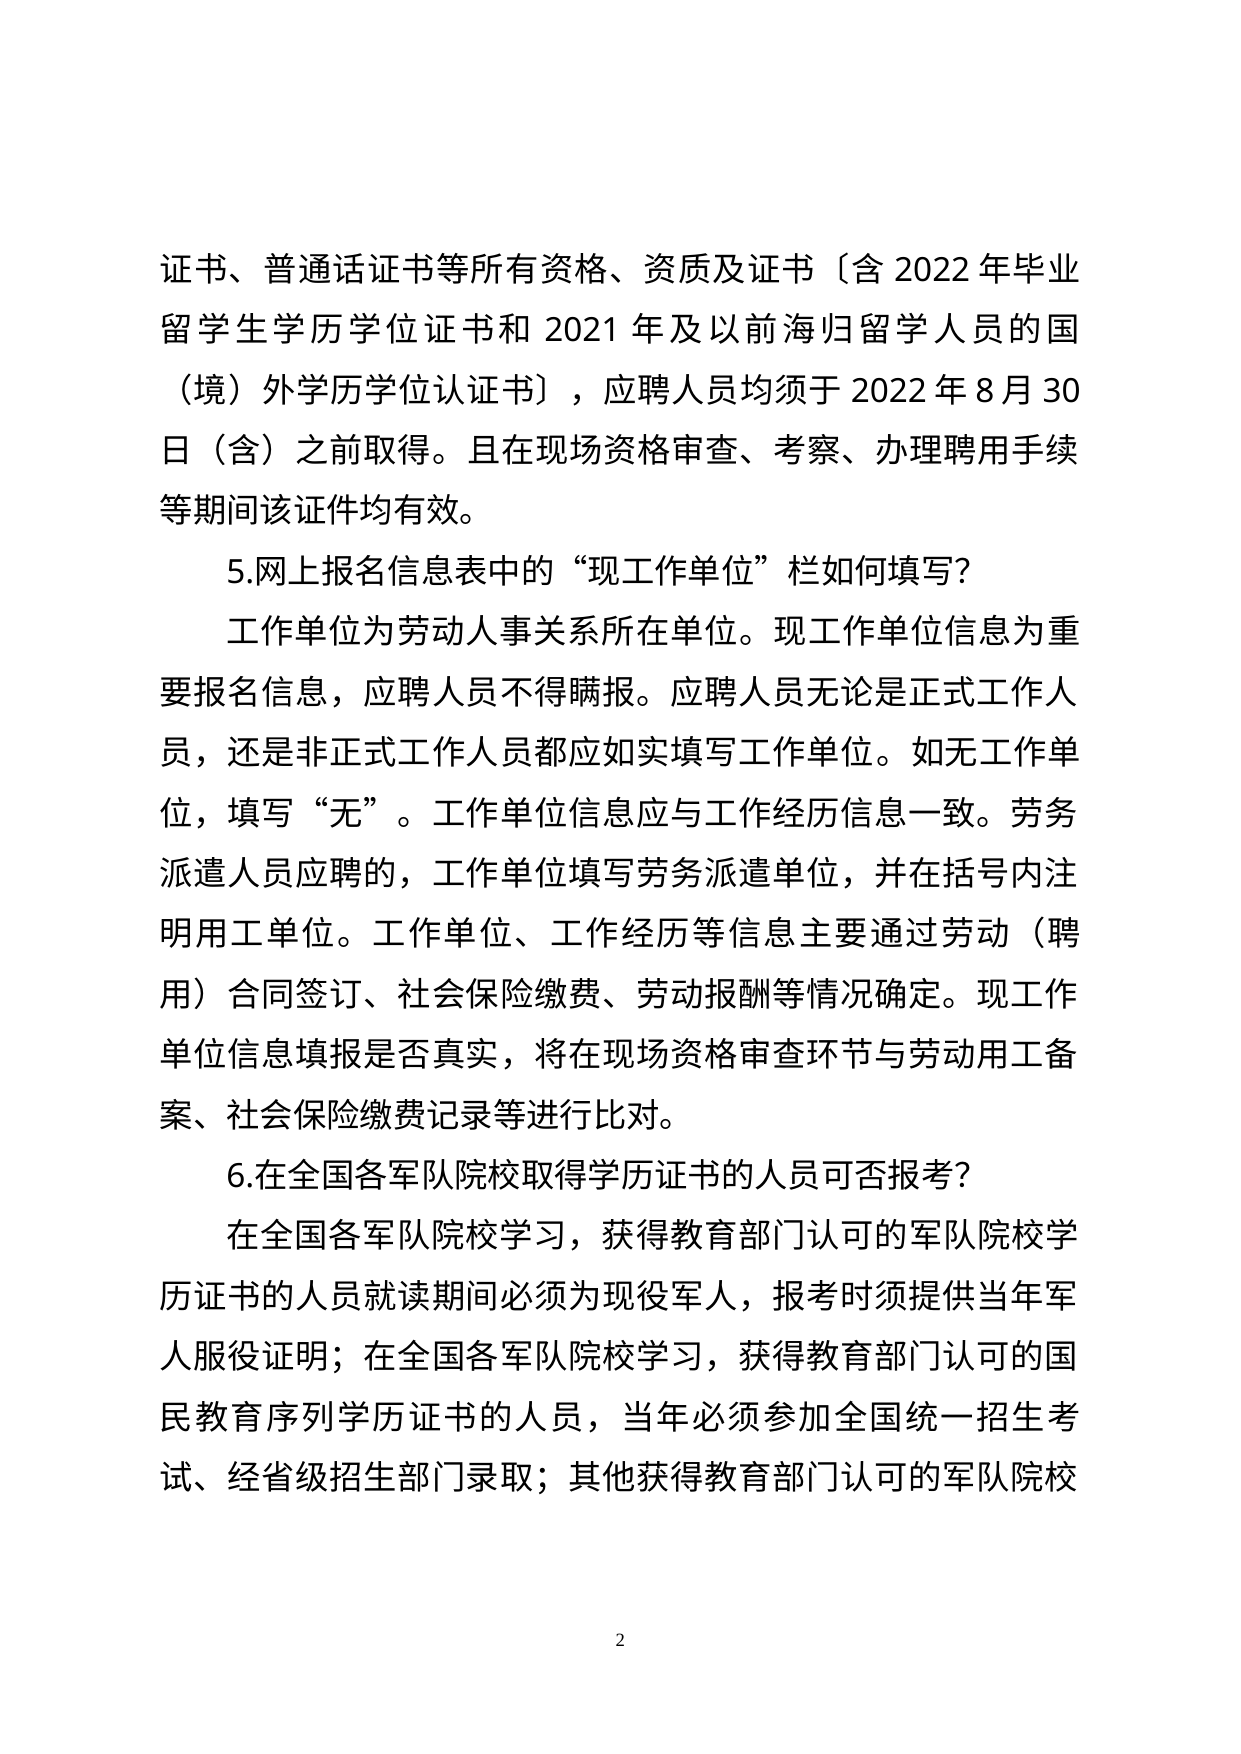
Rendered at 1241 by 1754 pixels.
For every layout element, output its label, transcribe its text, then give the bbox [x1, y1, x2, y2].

text 工作单位为劳动人事关系所在单位。现工作单位信息为重要报名信息，应聘人员不得瞒报。应聘人员无论是正式工作人员，还是非正式工作人员都应如实填写工作单位。如无工作单位，填写“无”。工作单位信息应与工作经历信息一致。劳务派遣人员应聘的，工作单位填写劳务派遣单位，并在括号内注明用工单位。工作单位、工作经历等信息主要通过劳动（聘用）合同签订、社会保险缴费、劳动报酬等情况确定。现工作单位信息填报是否真实，将在现场资格审查环节与劳动用工备案、社会保险缴费记录等进行比对。 [159, 595, 1081, 1139]
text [159, 1199, 1081, 1502]
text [159, 233, 1081, 535]
text 6.在全国各军队院校取得学历证书的人员可否报考？ [159, 1139, 1081, 1199]
text 5.网上报名信息表中的“现工作单位”栏如何填写？ [159, 535, 1081, 595]
